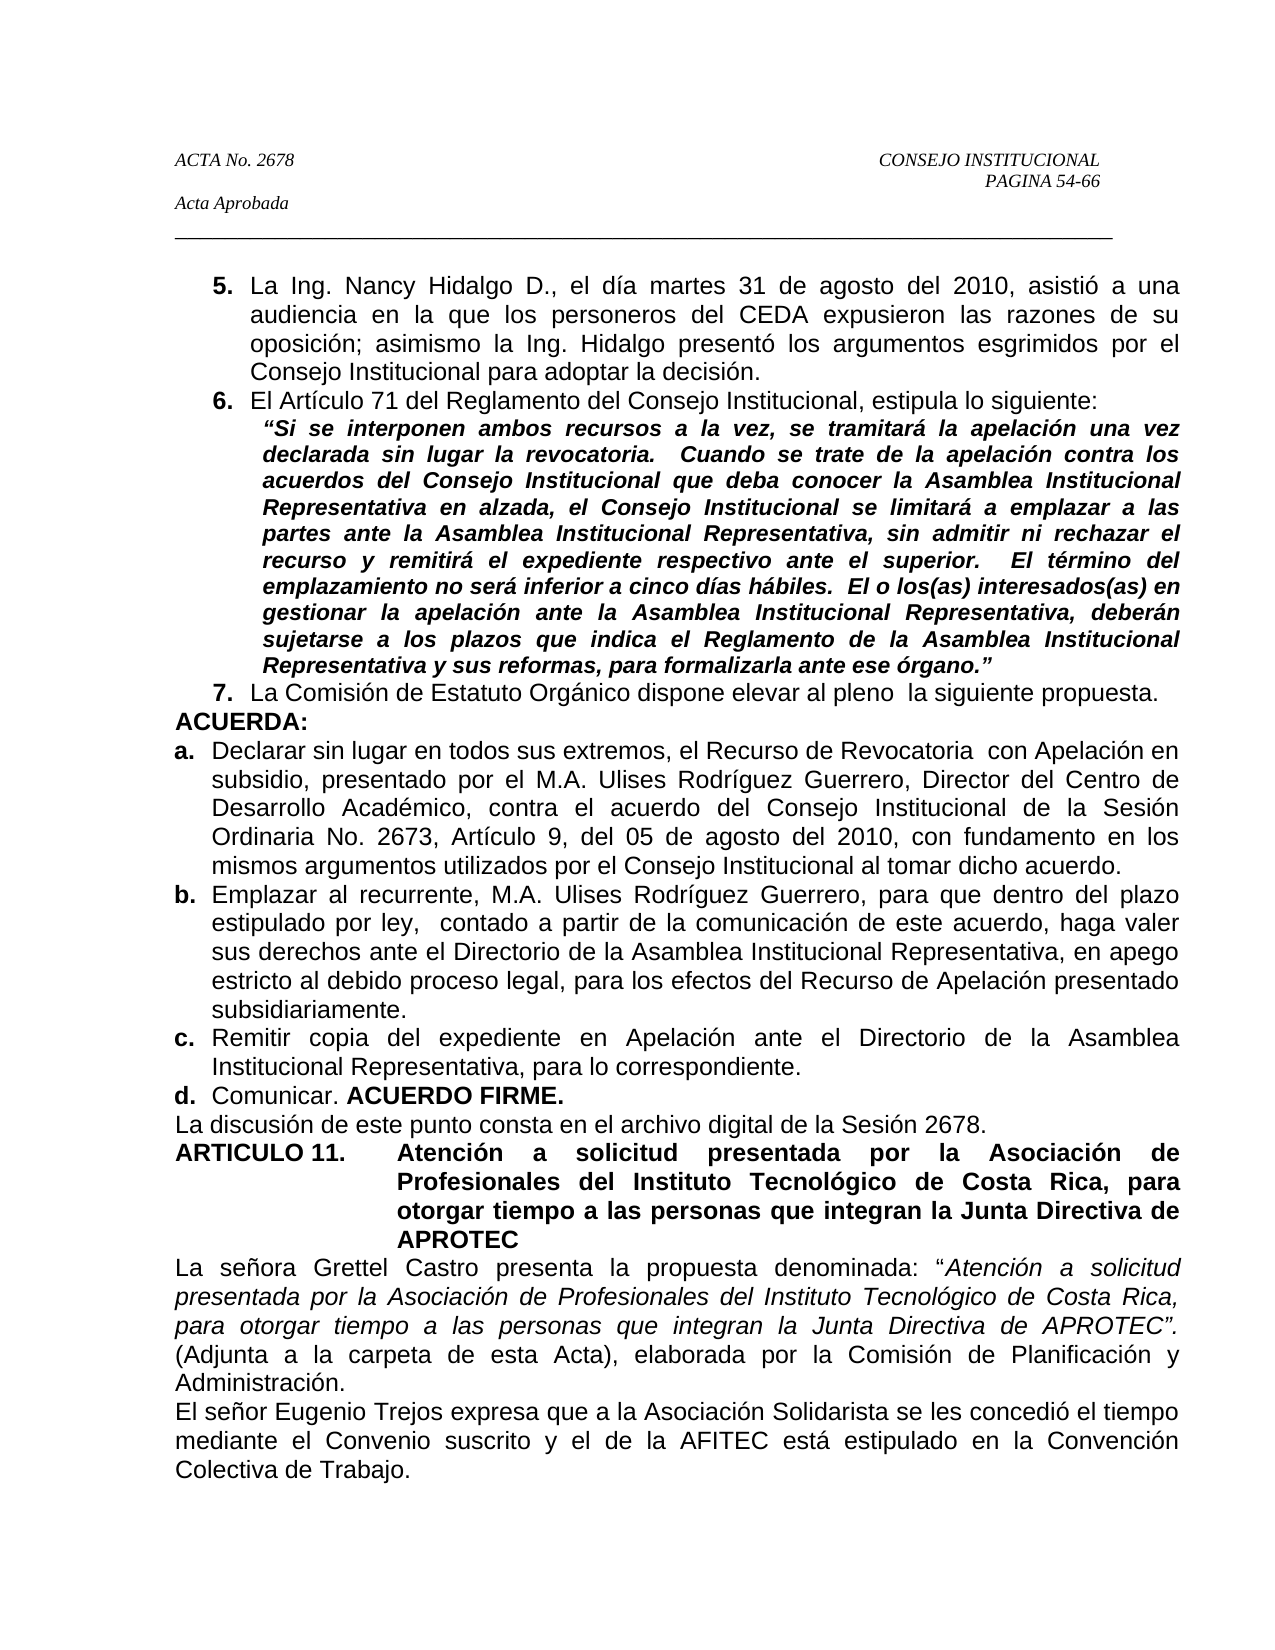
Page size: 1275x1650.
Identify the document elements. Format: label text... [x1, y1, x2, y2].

list Remitir copia del expediente en Apelación ante el Directorio de la Asamblea Institucional Representativa, para lo correspondiente. [174, 1023, 1181, 1081]
text ACUERDA: [175, 707, 1181, 736]
list Declarar sin lugar en todos sus extremos, el Recurso de Revocatoria con Apelación en subsidio, presentado por el M.A. Ulises Rodríguez Guerrero, Director del Centro de Desarrollo Académico, contra el acuerdo del Consejo Institucional de la Sesión Ordinaria No. 2673, Artículo 9, del 05 de agosto del 2010, con fundamento en los mismos argumentos utilizados por el Consejo Institucional al tomar dicho acuerdo. [174, 736, 1181, 879]
text ARTICULO 11. Atención a solicitud presentada por la Asociación de Profesionales del Instituto Tecnológico de Costa Rica, para otorgar tiempo a las personas que integran la Junta Directiva de APROTEC [175, 1138, 1181, 1253]
text La señora Grettel Castro presenta la propuesta denominada: “Atención a solicitud presentada por la Asociación de Profesionales del Instituto Tecnológico de Costa Rica, para otorgar tiempo a las personas que integran la Junta Directiva de APROTEC”. (Adjunta a la carpeta de esta Acta), elaborada por la Comisión de Planificación y Administración. [175, 1253, 1181, 1397]
text “Si se interponen ambos recursos a la vez, se tramitará la apelación una vez declarada sin lugar la revocatoria. Cuando se trate de la apelación contra los acuerdos del Consejo Institucional que deba conocer la Asamblea Institucional Representativa en alzada, el Consejo Institucional se limitará a emplazar a las partes ante la Asamblea Institucional Representativa, sin admitir ni rechazar el recurso y remitirá el expediente respectivo ante el superior. El término del emplazamiento no será inferior a cinco días hábiles. El o los(as) interesados(as) en gestionar la apelación ante la Asamblea Institucional Representativa, deberán sujetarse a los plazos que indica el Reglamento de la Asamblea Institucional Representativa y sus reformas, para formalizarla ante ese órgano.” [262, 415, 1181, 678]
text La discusión de este punto consta en el archivo digital de la Sesión 2678. [175, 1109, 1181, 1138]
text El señor Eugenio Trejos expresa que a la Asociación Solidarista se les concedió el tiempo mediante el Convenio suscrito y el de la AFITEC está estipulado en la Convención Colectiva de Trabajo. [175, 1397, 1181, 1483]
list La Ing. Nancy Hidalgo D., el día martes 31 de agosto del 2010, asistió a una audiencia en la que los personeros del CEDA expusieron las razones de su oposición; asimismo la Ing. Hidalgo presentó los argumentos esgrimidos por el Consejo Institucional para adoptar la decisión. [212, 271, 1181, 386]
list La Comisión de Estatuto Orgánico dispone elevar al pleno la siguiente propuesta. [212, 678, 1181, 707]
list Comunicar. ACUERDO FIRME. [174, 1081, 1181, 1109]
list Emplazar al recurrente, M.A. Ulises Rodríguez Guerrero, para que dentro del plazo estipulado por ley, contado a partir de la comunicación de este acuerdo, haga valer sus derechos ante el Directorio de la Asamblea Institucional Representativa, en apego estricto al debido proceso legal, para los efectos del Recurso de Apelación presentado subsidiariamente. [174, 879, 1181, 1023]
list El Artículo 71 del Reglamento del Consejo Institucional, estipula lo siguiente: [212, 386, 1181, 415]
